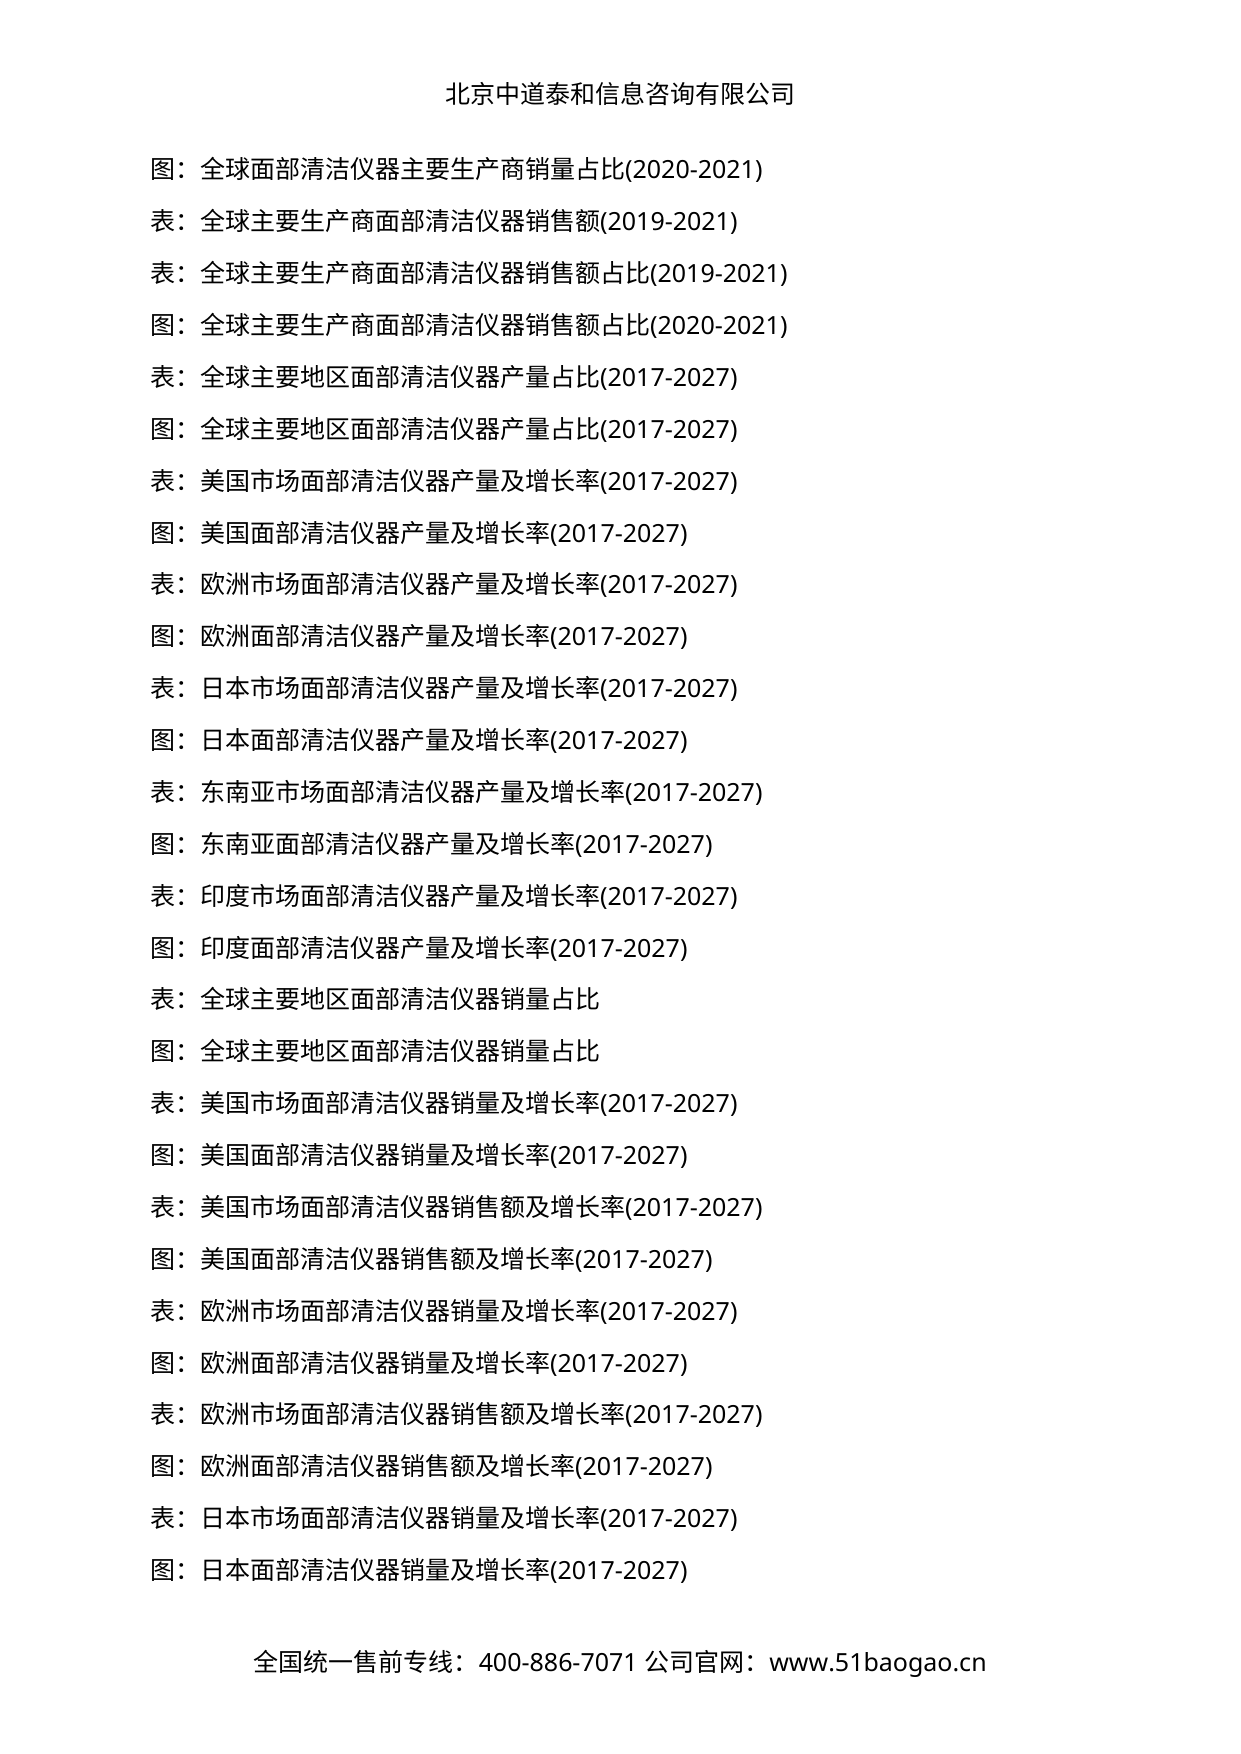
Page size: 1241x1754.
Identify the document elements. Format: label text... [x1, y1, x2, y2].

text 表：全球主要地区面部清洁仪器销量占比 [150, 980, 1090, 1016]
text 表：美国市场面部清洁仪器销售额及增长率(2017-2027) [150, 1187, 1090, 1224]
text 表：日本市场面部清洁仪器销量及增长率(2017-2027) [150, 1499, 1090, 1535]
text 图：东南亚面部清洁仪器产量及增长率(2017-2027) [150, 824, 1090, 861]
text 表：欧洲市场面部清洁仪器产量及增长率(2017-2027) [150, 565, 1090, 601]
text 表：印度市场面部清洁仪器产量及增长率(2017-2027) [150, 876, 1090, 912]
text 表：全球主要生产商面部清洁仪器销售额(2019-2021) [150, 202, 1090, 238]
text 表：全球主要生产商面部清洁仪器销售额占比(2019-2021) [150, 254, 1090, 290]
text 图：全球主要地区面部清洁仪器销量占比 [150, 1032, 1090, 1068]
text 表：东南亚市场面部清洁仪器产量及增长率(2017-2027) [150, 772, 1090, 809]
text 图：美国面部清洁仪器销售额及增长率(2017-2027) [150, 1239, 1090, 1276]
text 图：全球面部清洁仪器主要生产商销量占比(2020-2021) [150, 150, 1090, 186]
text 图：日本面部清洁仪器产量及增长率(2017-2027) [150, 721, 1090, 757]
text 图：印度面部清洁仪器产量及增长率(2017-2027) [150, 928, 1090, 964]
text 表：美国市场面部清洁仪器产量及增长率(2017-2027) [150, 461, 1090, 497]
text 表：欧洲市场面部清洁仪器销量及增长率(2017-2027) [150, 1291, 1090, 1327]
text 图：美国面部清洁仪器产量及增长率(2017-2027) [150, 513, 1090, 549]
text 表：日本市场面部清洁仪器产量及增长率(2017-2027) [150, 669, 1090, 705]
text 图：美国面部清洁仪器销量及增长率(2017-2027) [150, 1136, 1090, 1172]
text 图：欧洲面部清洁仪器产量及增长率(2017-2027) [150, 617, 1090, 653]
text 图：欧洲面部清洁仪器销量及增长率(2017-2027) [150, 1343, 1090, 1379]
text 表：全球主要地区面部清洁仪器产量占比(2017-2027) [150, 357, 1090, 394]
text 图：欧洲面部清洁仪器销售额及增长率(2017-2027) [150, 1447, 1090, 1483]
text 表：美国市场面部清洁仪器销量及增长率(2017-2027) [150, 1084, 1090, 1120]
text 图：全球主要生产商面部清洁仪器销售额占比(2020-2021) [150, 306, 1090, 342]
text 表：欧洲市场面部清洁仪器销售额及增长率(2017-2027) [150, 1395, 1090, 1431]
text 图：日本面部清洁仪器销量及增长率(2017-2027) [150, 1551, 1090, 1587]
text 图：全球主要地区面部清洁仪器产量占比(2017-2027) [150, 409, 1090, 446]
